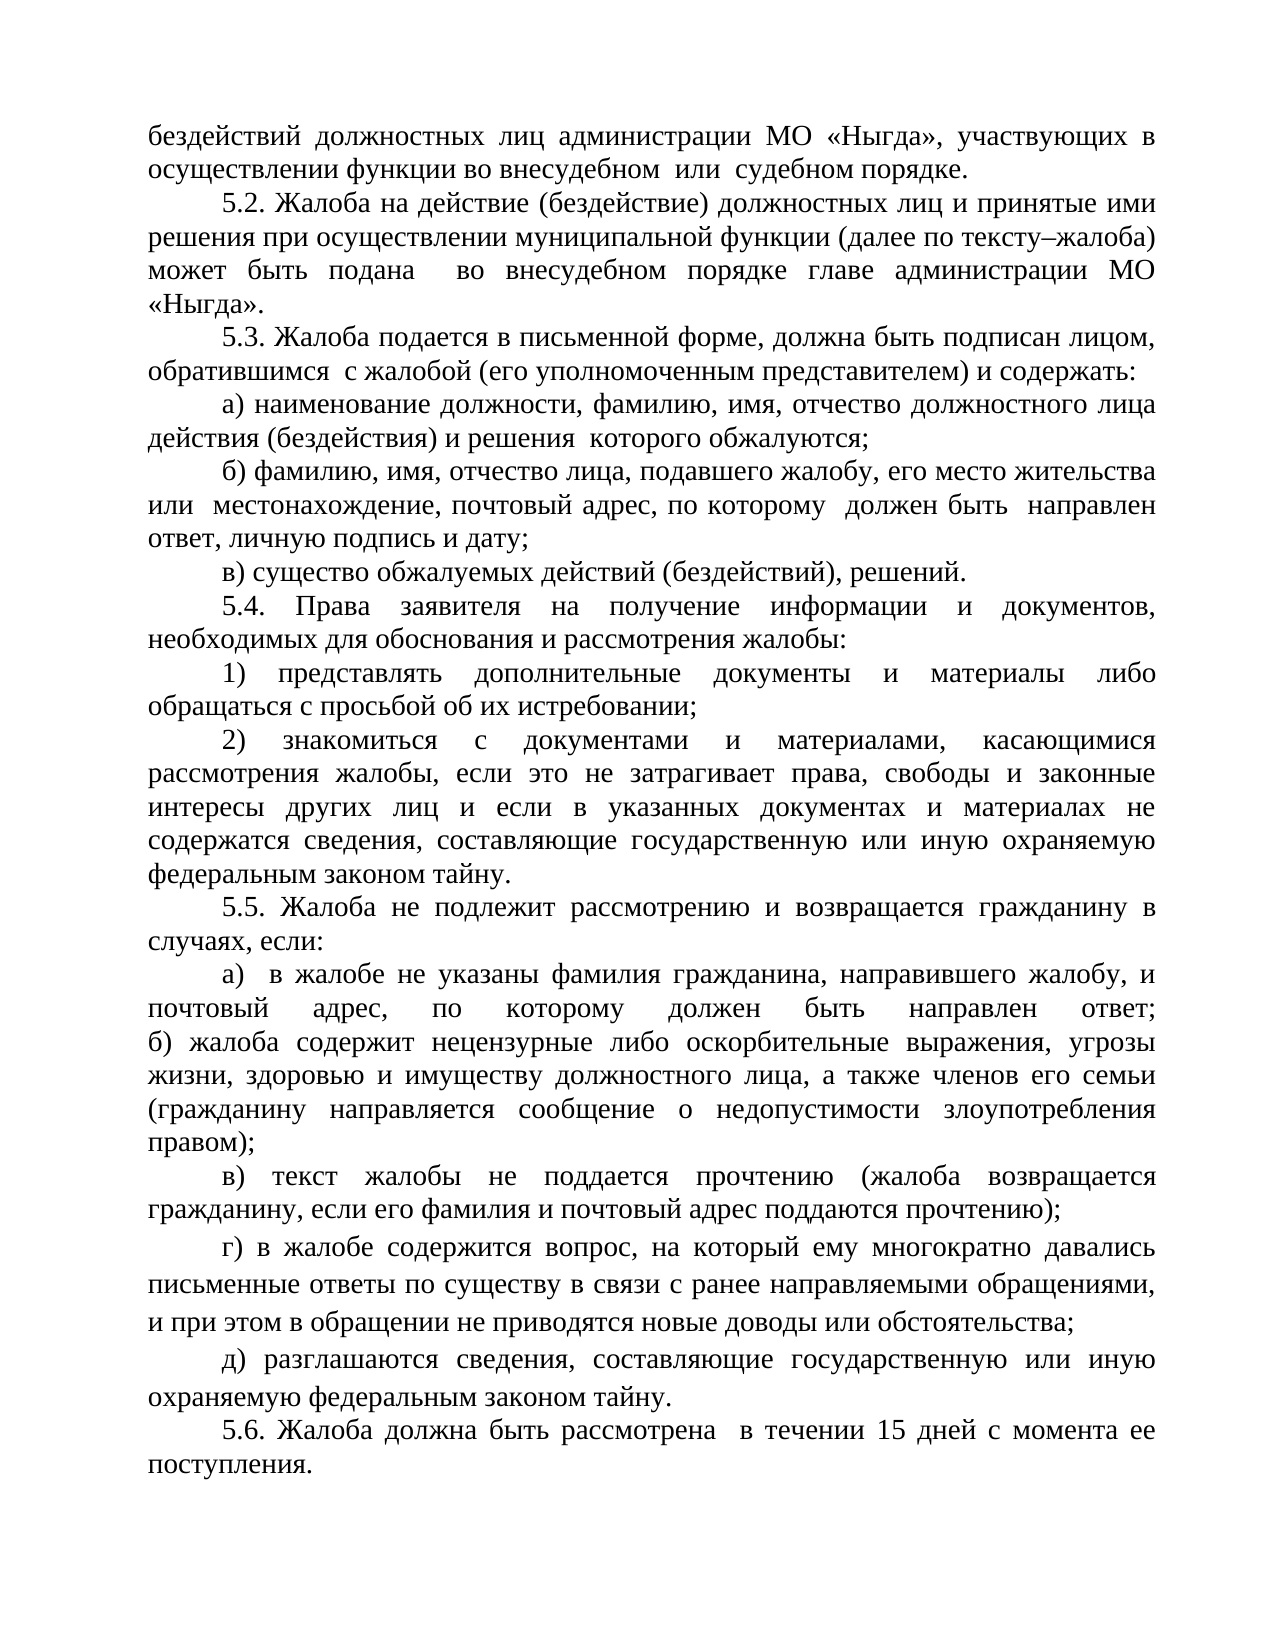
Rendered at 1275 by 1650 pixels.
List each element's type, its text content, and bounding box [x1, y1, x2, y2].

text в) текст жалобы не поддается прочтению (жалоба возвращается гражданину, если его фамилия и почтовый адрес поддаются прочтению); [148, 1158, 1157, 1225]
text 2) знакомиться с документами и материалами, касающимися рассмотрения жалобы, если это не затрагивает права, свободы и законные интересы других лиц и если в указанных документах и материалах не содержатся сведения, составляющие государственную или иную охраняемую федеральным законом тайну. [148, 722, 1157, 889]
text г) в жалобе содержится вопрос, на который ему многократно давались письменные ответы по существу в связи с ранее направляемыми обращениями, и при этом в обращении не приводятся новые доводы или обстоятельства; [148, 1225, 1157, 1337]
text 5.5. Жалоба не подлежит рассмотрению и возвращается гражданину в случаях, если: [148, 889, 1157, 957]
text в) существо обжалуемых действий (бездействий), решений. [148, 554, 1157, 588]
text 5.6. Жалоба должна быть рассмотрена в течении 15 дней с момента ее поступления. [148, 1412, 1157, 1479]
text а) наименование должности, фамилию, имя, отчество должностного лица действия (бездействия) и решения которого обжалуются; [148, 386, 1157, 453]
text 5.3. Жалоба подается в письменной форме, должна быть подписан лицом, обратившимся с жалобой (его уполномоченным представителем) и содержать: [148, 319, 1157, 386]
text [148, 118, 1157, 185]
text а) в жалобе не указаны фамилия гражданина, направившего жалобу, и почтовый адрес, по которому должен быть направлен ответ; б) жалоба содержит нецензурные либо оскорбительные выражения, угрозы жизни, здоровью и имуществу должностного лица, а также членов его семьи (гражданину направляется сообщение о недопустимости злоупотребления правом); [148, 957, 1157, 1158]
text 5.2. Жалоба на действие (бездействие) должностных лиц и принятые ими решения при осуществлении муниципальной функции (далее по тексту–жалоба) может быть подана во внесудебном порядке главе администрации МО «Ныгда». [148, 185, 1157, 319]
text 1) представлять дополнительные документы и материалы либо обращаться с просьбой об их истребовании; [148, 655, 1157, 722]
text б) фамилию, имя, отчество лица, подавшего жалобу, его место жительства или местонахождение, почтовый адрес, по которому должен быть направлен ответ, личную подпись и дату; [148, 453, 1157, 554]
text д) разглашаются сведения, составляющие государственную или иную охраняемую федеральным законом тайну. [148, 1337, 1157, 1412]
text 5.4. Права заявителя на получение информации и документов, необходимых для обоснования и рассмотрения жалобы: [148, 588, 1157, 655]
